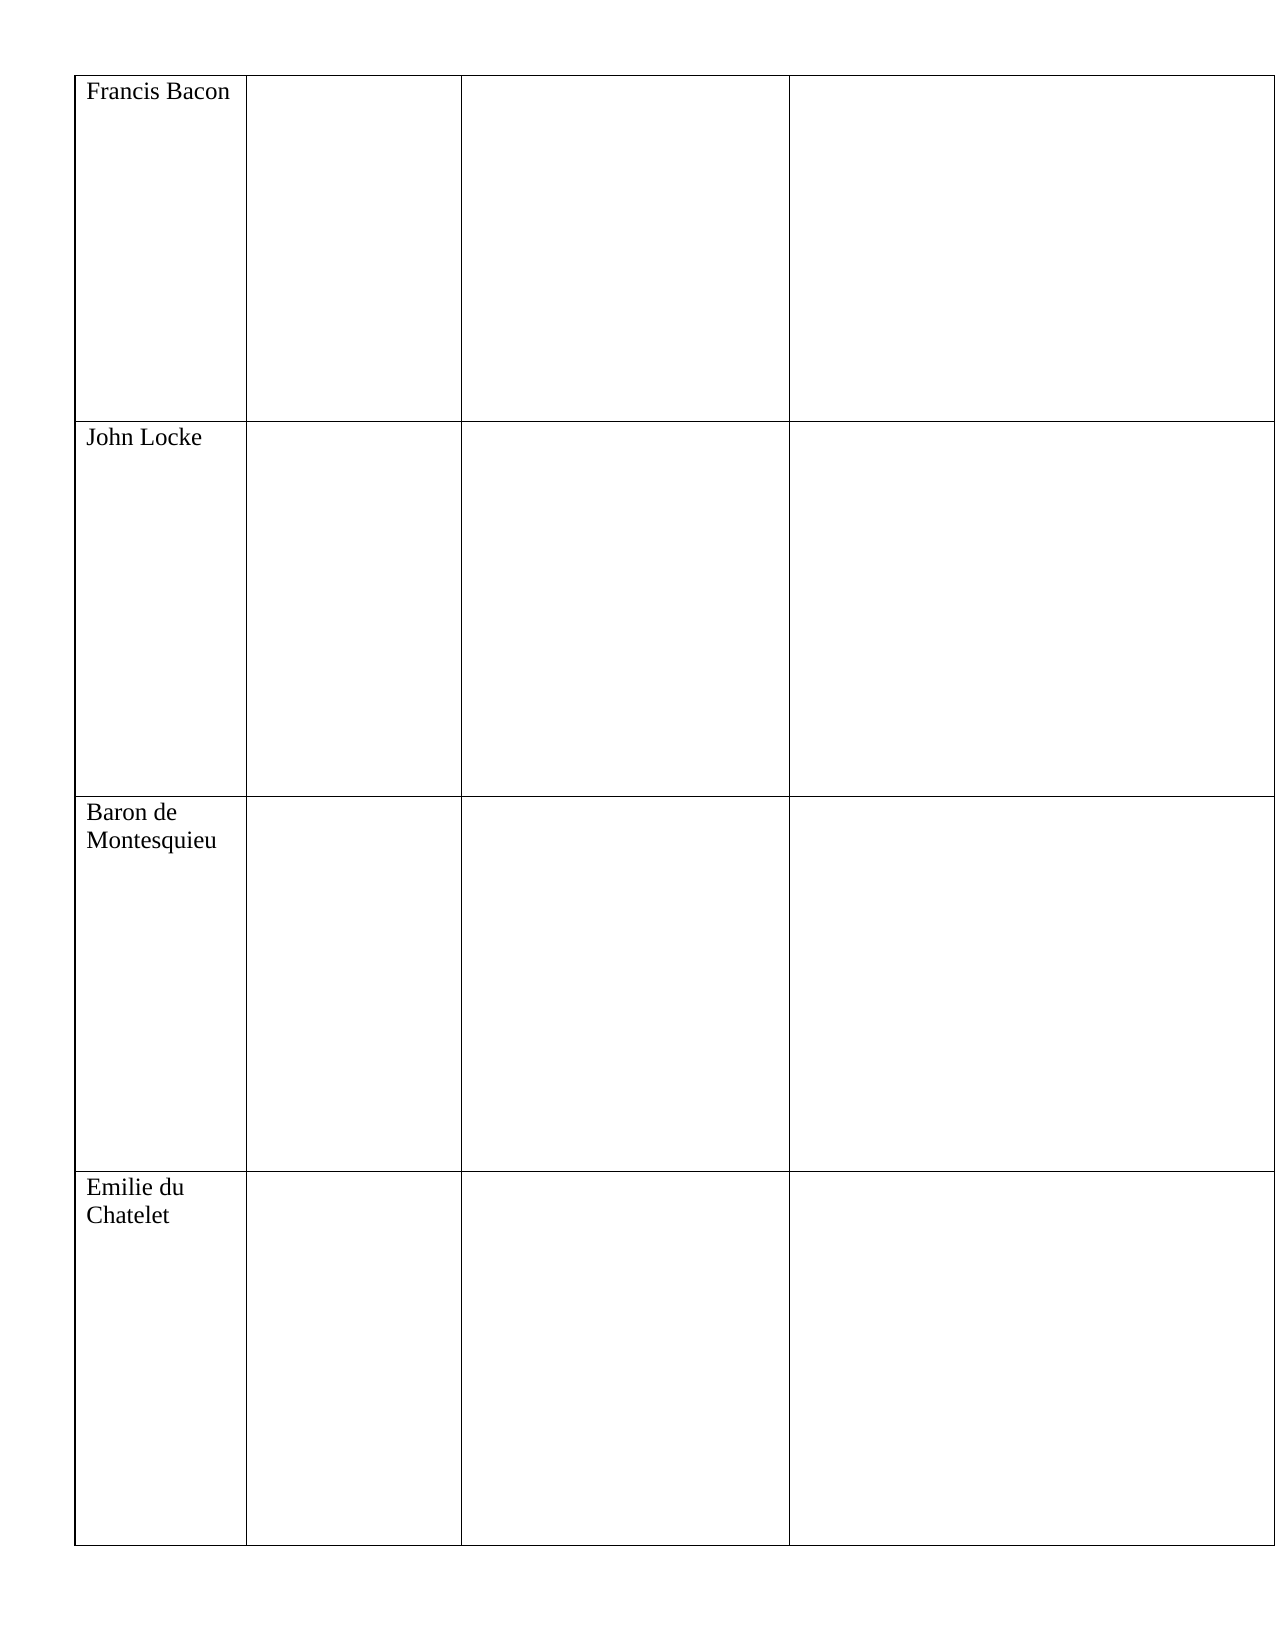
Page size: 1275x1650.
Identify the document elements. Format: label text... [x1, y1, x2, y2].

table_cell [462, 797, 789, 1171]
table_cell [247, 797, 461, 1171]
table_cell Emilie du Chatelet [76, 1172, 246, 1545]
table_cell [247, 422, 461, 796]
table_cell [790, 76, 1274, 421]
table_cell [247, 1172, 461, 1545]
table_cell [790, 1172, 1274, 1545]
table_cell [462, 76, 789, 421]
table_cell [790, 422, 1274, 796]
table_cell [790, 797, 1274, 1171]
table_cell [462, 1172, 789, 1545]
table_cell [462, 422, 789, 796]
table_cell Baron de Montesquieu [76, 797, 246, 1171]
table_cell Francis Bacon [76, 76, 246, 421]
table_cell [247, 76, 461, 421]
table_cell John Locke [76, 422, 246, 796]
